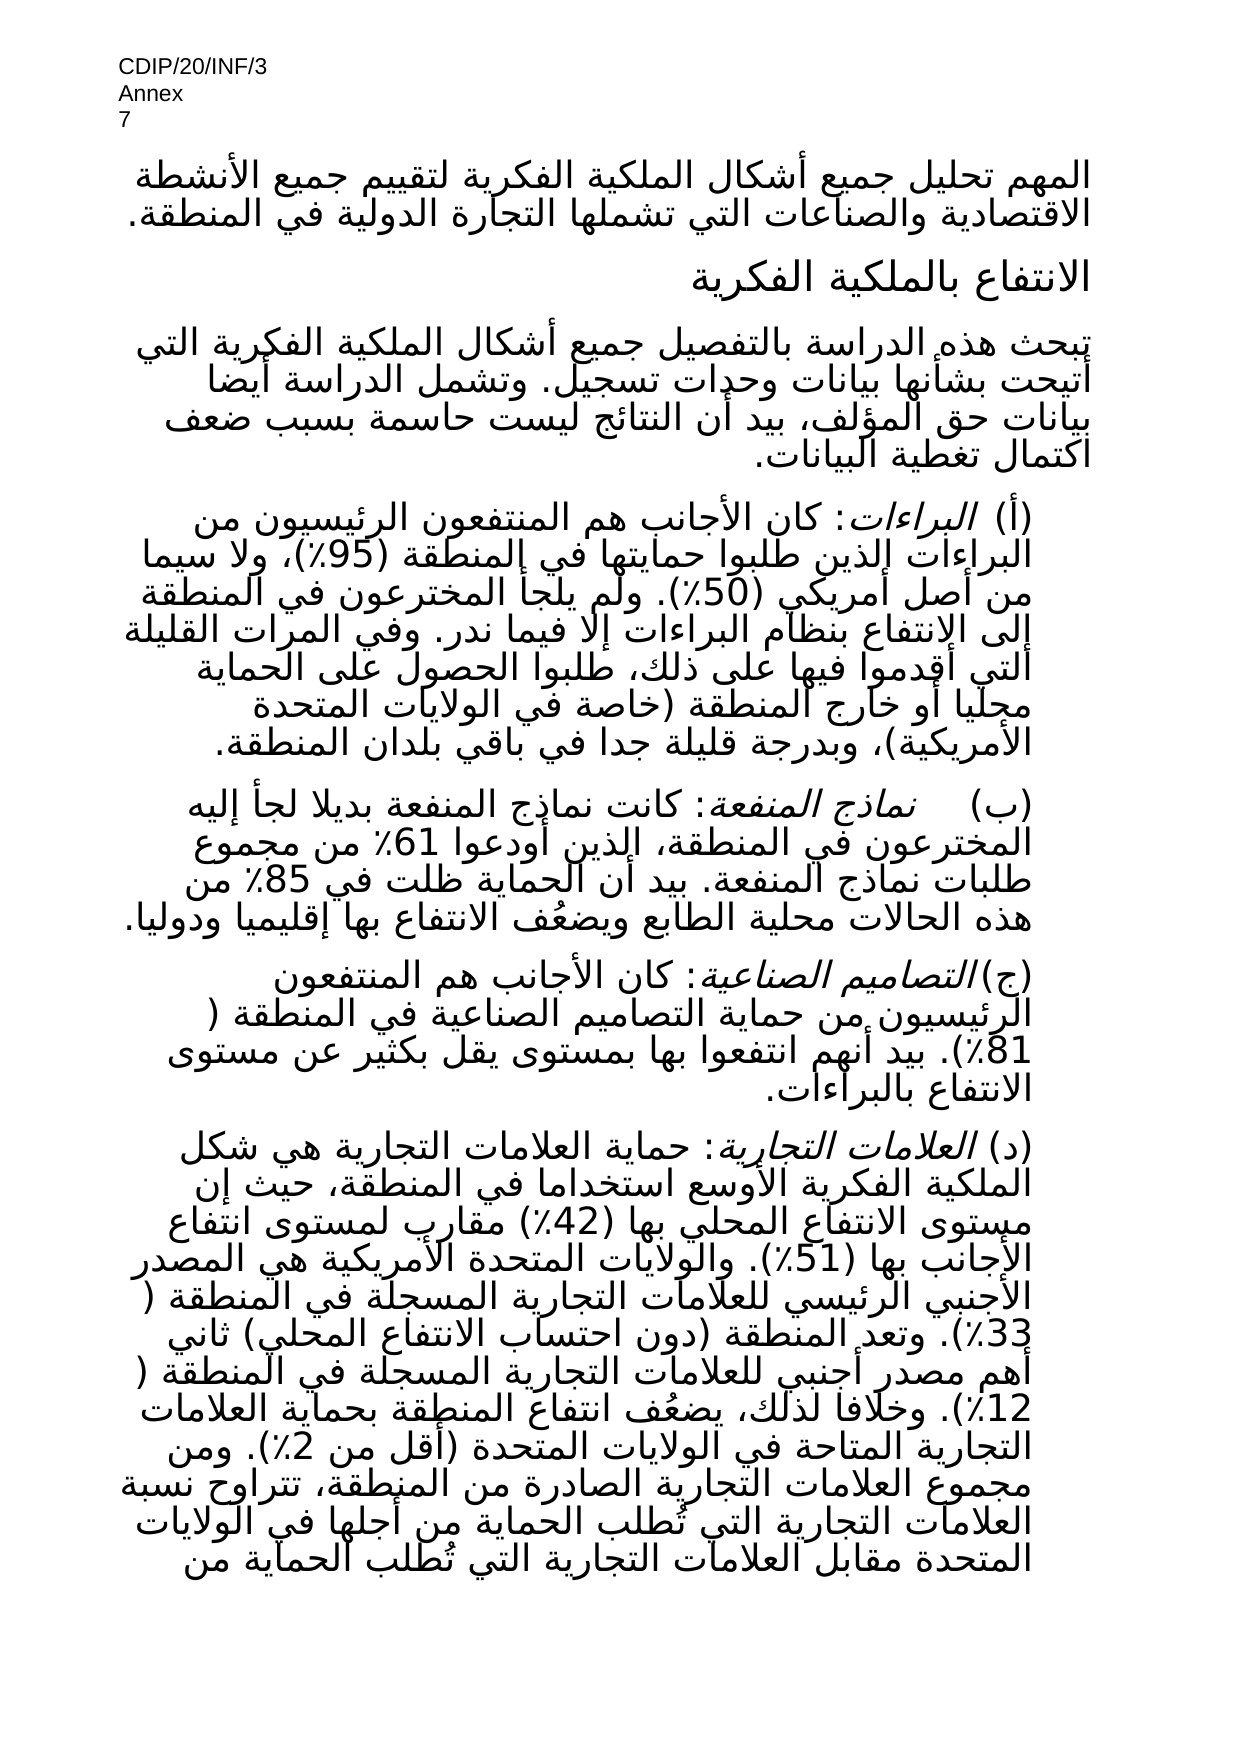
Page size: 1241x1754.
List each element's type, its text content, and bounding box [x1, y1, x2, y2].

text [118, 158, 1092, 233]
subtitle الانتفاع بالملكية الفكرية [118, 258, 1092, 300]
text (ب) نماذج المنفعة: كانت نماذج المنفعة بديلا لجأ إليه المخترعون في المنطقة، الذين أودعوا 61٪ من مجموع طلبات نماذج المنفعة. بيد أن الحماية ظلت في 85٪ من هذه الحالات محلية الطابع ويضعُف الانتفاع بها إقليميا ودوليا. [118, 788, 1033, 938]
text (أ) البراءات: كان الأجانب هم المنتفعون الرئيسيون من البراءات الذين طلبوا حمايتها في المنطقة (95٪)، ولا سيما من أصل أمريكي (50٪). ولم يلجأ المخترعون في المنطقة إلى الانتفاع بنظام البراءات إلا فيما ندر. وفي المرات القليلة التي أقدموا فيها على ذلك، طلبوا الحصول على الحماية محليا أو خارج المنطقة (خاصة في الولايات المتحدة الأمريكية)، وبدرجة قليلة جدا في باقي بلدان المنطقة. [118, 500, 1033, 763]
text (ج) التصاميم الصناعية: كان الأجانب هم المنتفعون الرئيسيون من حماية التصاميم الصناعية في المنطقة (81٪). بيد أنهم انتفعوا بها بمستوى يقل بكثير عن مستوى الانتفاع بالبراءات. [118, 958, 1033, 1108]
text تبحث هذه الدراسة بالتفصيل جميع أشكال الملكية الفكرية التي أتيحت بشأنها بيانات وحدات تسجيل. وتشمل الدراسة أيضا بيانات حق المؤلف، بيد أن النتائج ليست حاسمة بسبب ضعف اكتمال تغطية البيانات. [118, 325, 1092, 475]
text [118, 1129, 1033, 1579]
